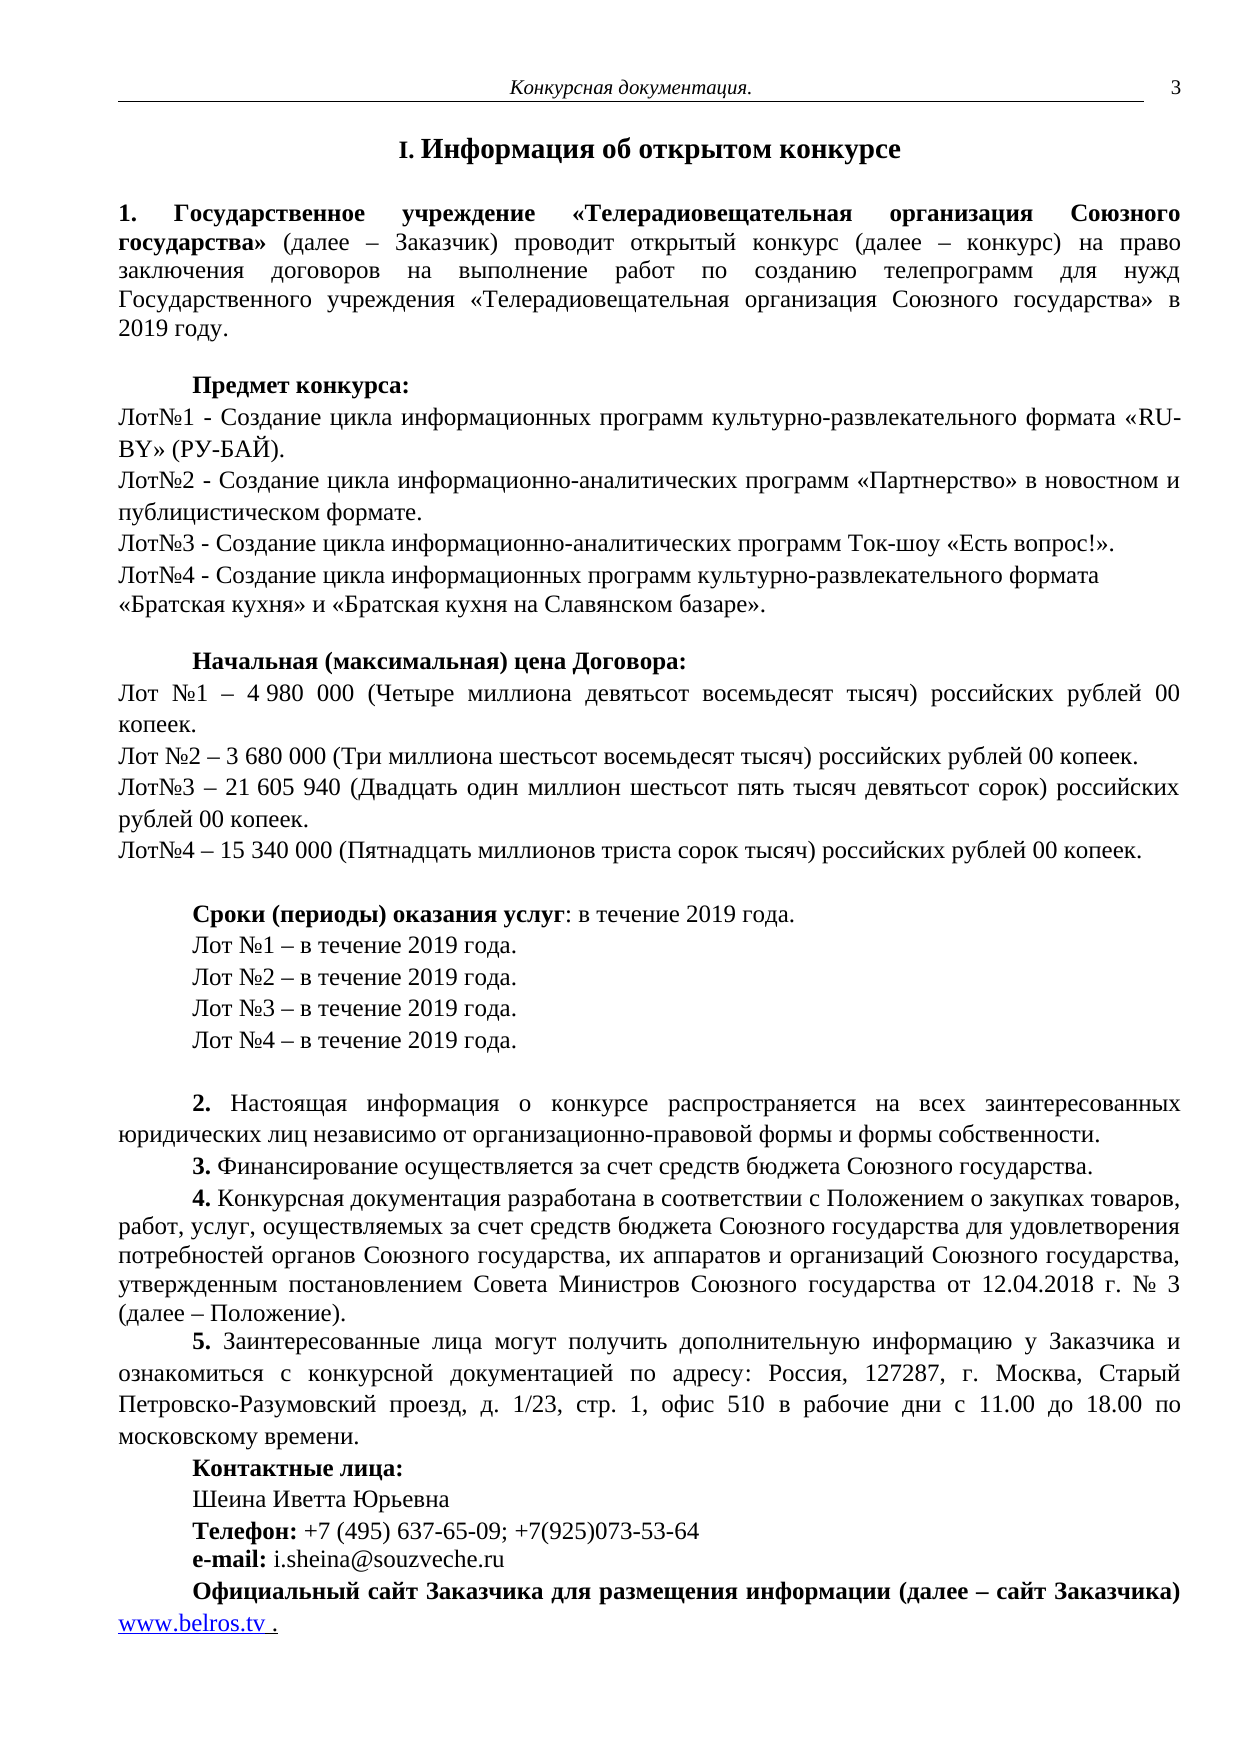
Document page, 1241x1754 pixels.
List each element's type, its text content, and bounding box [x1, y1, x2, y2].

text Лот №2 – 3 680 000 (Три миллиона шестьсот восемьдесят тысяч) российских рублей 00 копеек. [118, 741, 1181, 769]
text Контактные лица: [118, 1453, 1181, 1481]
text 1. Государственное учреждение «Телерадиовещательная организация Союзного государства» (далее – Заказчик) проводит открытый конкурс (далее – конкурс) на право заключения договоров на выполнение работ по созданию телепрограмм для нужд Государственного учреждения «Телерадиовещательная организация Союзного государства» в 2019 году. [118, 198, 1181, 342]
text Лот №2 – в течение 2019 года. [118, 962, 1181, 991]
text e-mail: i.sheina@souzveche.ru [118, 1544, 1181, 1573]
text Лот№3 - Создание цикла информационно-аналитических программ Ток-шоу «Есть вопрос!». [118, 528, 1181, 557]
text Предмет конкурса: [118, 371, 1181, 399]
text Лот №3 – в течение 2019 года. [118, 993, 1181, 1022]
text Шеина Иветта Юрьевна [118, 1484, 1181, 1513]
text Лот№2 - Создание цикла информационно-аналитических программ «Партнерство» в новостном и публицистическом формате. [118, 465, 1181, 526]
text I. Информация об открытом конкурсе [118, 131, 1181, 164]
text Лот№1 - Создание цикла информационных программ культурно-развлекательного формата «RU-BY» (РУ-БАЙ). [118, 402, 1181, 462]
text Лот №1 – в течение 2019 года. [118, 930, 1181, 959]
text Лот №1 – 4 980 000 (Четыре миллиона девятьсот восемьдесят тысяч) российских рублей 00 копеек. [118, 678, 1181, 738]
text Лот№4 – 15 340 000 (Пятнадцать миллионов триста сорок тысяч) российских рублей 00 копеек. [118, 836, 1181, 864]
text Лот№4 - Создание цикла информационных программ культурно-развлекательного формата «Братская кухня» и «Братская кухня на Славянском базаре». [118, 560, 1181, 617]
text Лот №4 – в течение 2019 года. [118, 1025, 1181, 1054]
text Телефон: +7 (495) 637-65-09; +7(925)073-53-64 [118, 1516, 1181, 1544]
text 3. Финансирование осуществляется за счет средств бюджета Союзного государства. [118, 1151, 1181, 1180]
text Сроки (периоды) оказания услуг: в течение 2019 года. [118, 899, 1181, 927]
text 4. Конкурсная документация разработана в соответствии с Положением о закупках товаров, работ, услуг, осуществляемых за счет средств бюджета Союзного государства для удовлетворения потребностей органов Союзного государства, их аппаратов и организаций Союзного государства, утвержденным постановлением Совета Министров Союзного государства от 12.04.2018 г. № 3 (далее – Положение). [118, 1183, 1181, 1326]
text Начальная (максимальная) цена Договора: [118, 646, 1181, 675]
text 2. Настоящая информация о конкурсе распространяется на всех заинтересованных юридических лиц независимо от организационно-правовой формы и формы собственности. [118, 1088, 1181, 1148]
text Лот№3 – 21 605 940 (Двадцать один миллион шестьсот пять тысяч девятьсот сорок) российских рублей 00 копеек. [118, 772, 1181, 833]
text Официальный сайт Заказчика для размещения информации (далее – сайт Заказчика) www.belros.tv . [118, 1576, 1181, 1636]
text 5. Заинтересованные лица могут получить дополнительную информацию у Заказчика и ознакомиться с конкурсной документацией по адресу: Россия, 127287, г. Москва, Старый Петровско-Разумовский проезд, д. 1/23, стр. 1, офис 510 в рабочие дни с 11.00 до 18.00 по московскому времени. [118, 1326, 1181, 1450]
